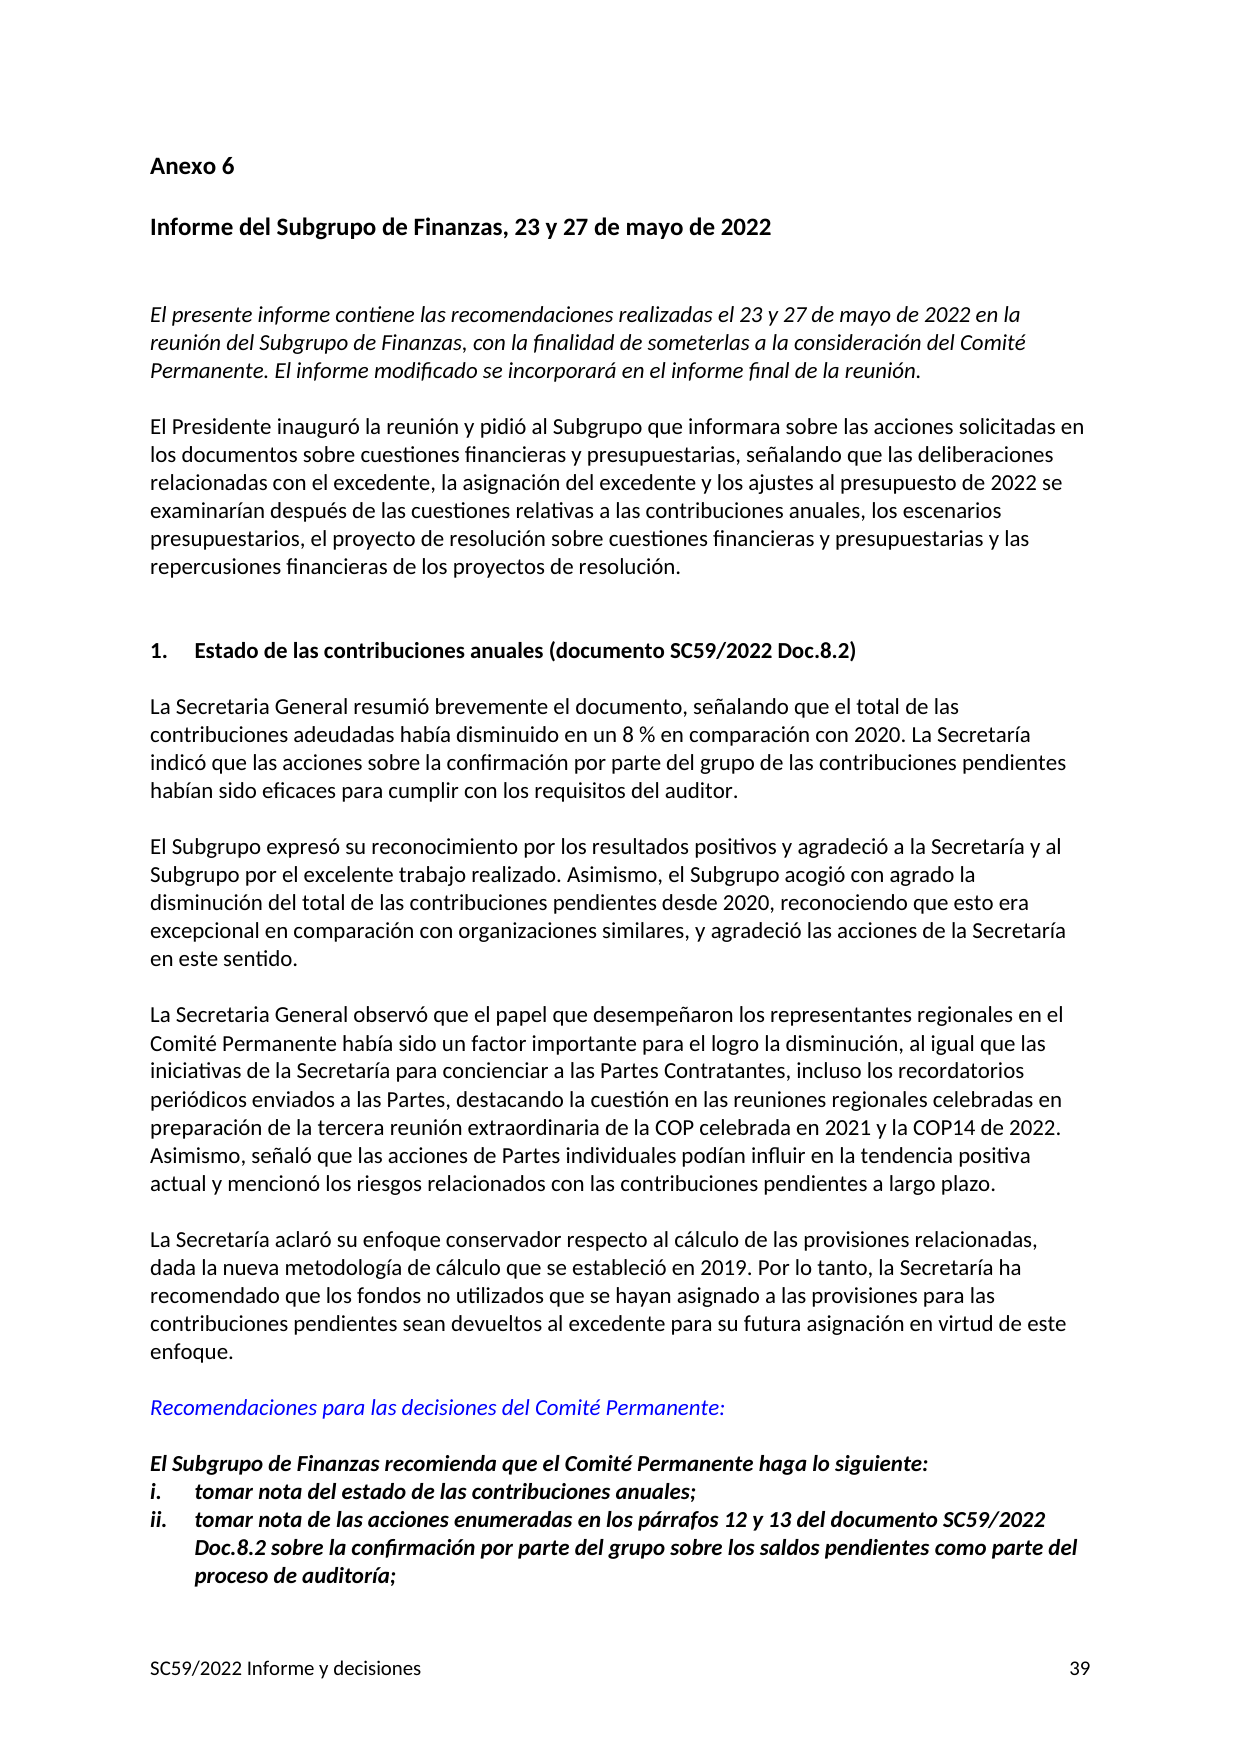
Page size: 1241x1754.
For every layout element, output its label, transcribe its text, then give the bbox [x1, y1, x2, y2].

text El presente informe contiene las recomendaciones realizadas el 23 y 27 de mayo de 2022 en la reunión del Subgrupo de Finanzas, con la finalidad de someterlas a la consideración del Comité Permanente. El informe modificado se incorporará en el informe final de la reunión. [150, 300, 1090, 384]
text ii. tomar nota de las acciones enumeradas en los párrafos 12 y 13 del documento SC59/2022 Doc.8.2 sobre la confirmación por parte del grupo sobre los saldos pendientes como parte del proceso de auditoría; [150, 1505, 1090, 1589]
text La Secretaría aclaró su enfoque conservador respecto al cálculo de las provisiones relacionadas, dada la nueva metodología de cálculo que se estableció en 2019. Por lo tanto, la Secretaría ha recomendado que los fondos no utilizados que se hayan asignado a las provisiones para las contribuciones pendientes sean devueltos al excedente para su futura asignación en virtud de este enfoque. [150, 1225, 1090, 1365]
text Informe del Subgrupo de Finanzas, 23 y 27 de mayo de 2022 [150, 211, 1090, 242]
text i. tomar nota del estado de las contribuciones anuales; [150, 1477, 1090, 1505]
text Recomendaciones para las decisiones del Comité Permanente: [150, 1393, 1090, 1421]
text La Secretaria General observó que el papel que desempeñaron los representantes regionales en el Comité Permanente había sido un factor importante para el logro la disminución, al igual que las iniciativas de la Secretaría para concienciar a las Partes Contratantes, incluso los recordatorios periódicos enviados a las Partes, destacando la cuestión en las reuniones regionales celebradas en preparación de la tercera reunión extraordinaria de la COP celebrada en 2021 y la COP14 de 2022. Asimismo, señaló que las acciones de Partes individuales podían influir en la tendencia positiva actual y mencionó los riesgos relacionados con las contribuciones pendientes a largo plazo. [150, 1001, 1090, 1197]
text El Presidente inauguró la reunión y pidió al Subgrupo que informara sobre las acciones solicitadas en los documentos sobre cuestiones financieras y presupuestarias, señalando que las deliberaciones relacionadas con el excedente, la asignación del excedente y los ajustes al presupuesto de 2022 se examinarían después de las cuestiones relativas a las contribuciones anuales, los escenarios presupuestarios, el proyecto de resolución sobre cuestiones financieras y presupuestarias y las repercusiones financieras de los proyectos de resolución. [150, 412, 1090, 580]
text El Subgrupo expresó su reconocimiento por los resultados positivos y agradeció a la Secretaría y al Subgrupo por el excelente trabajo realizado. Asimismo, el Subgrupo acogió con agrado la disminución del total de las contribuciones pendientes desde 2020, reconociendo que esto era excepcional en comparación con organizaciones similares, y agradeció las acciones de la Secretaría en este sentido. [150, 832, 1090, 973]
text El Subgrupo de Finanzas recomienda que el Comité Permanente haga lo siguiente: [150, 1449, 1090, 1477]
text 1. Estado de las contribuciones anuales (documento SC59/2022 Doc.8.2) [150, 636, 1090, 664]
text La Secretaria General resumió brevemente el documento, señalando que el total de las contribuciones adeudadas había disminuido en un 8 % en comparación con 2020. La Secretaría indicó que las acciones sobre la confirmación por parte del grupo de las contribuciones pendientes habían sido eficaces para cumplir con los requisitos del auditor. [150, 692, 1090, 804]
text Anexo 6 [150, 150, 1090, 181]
